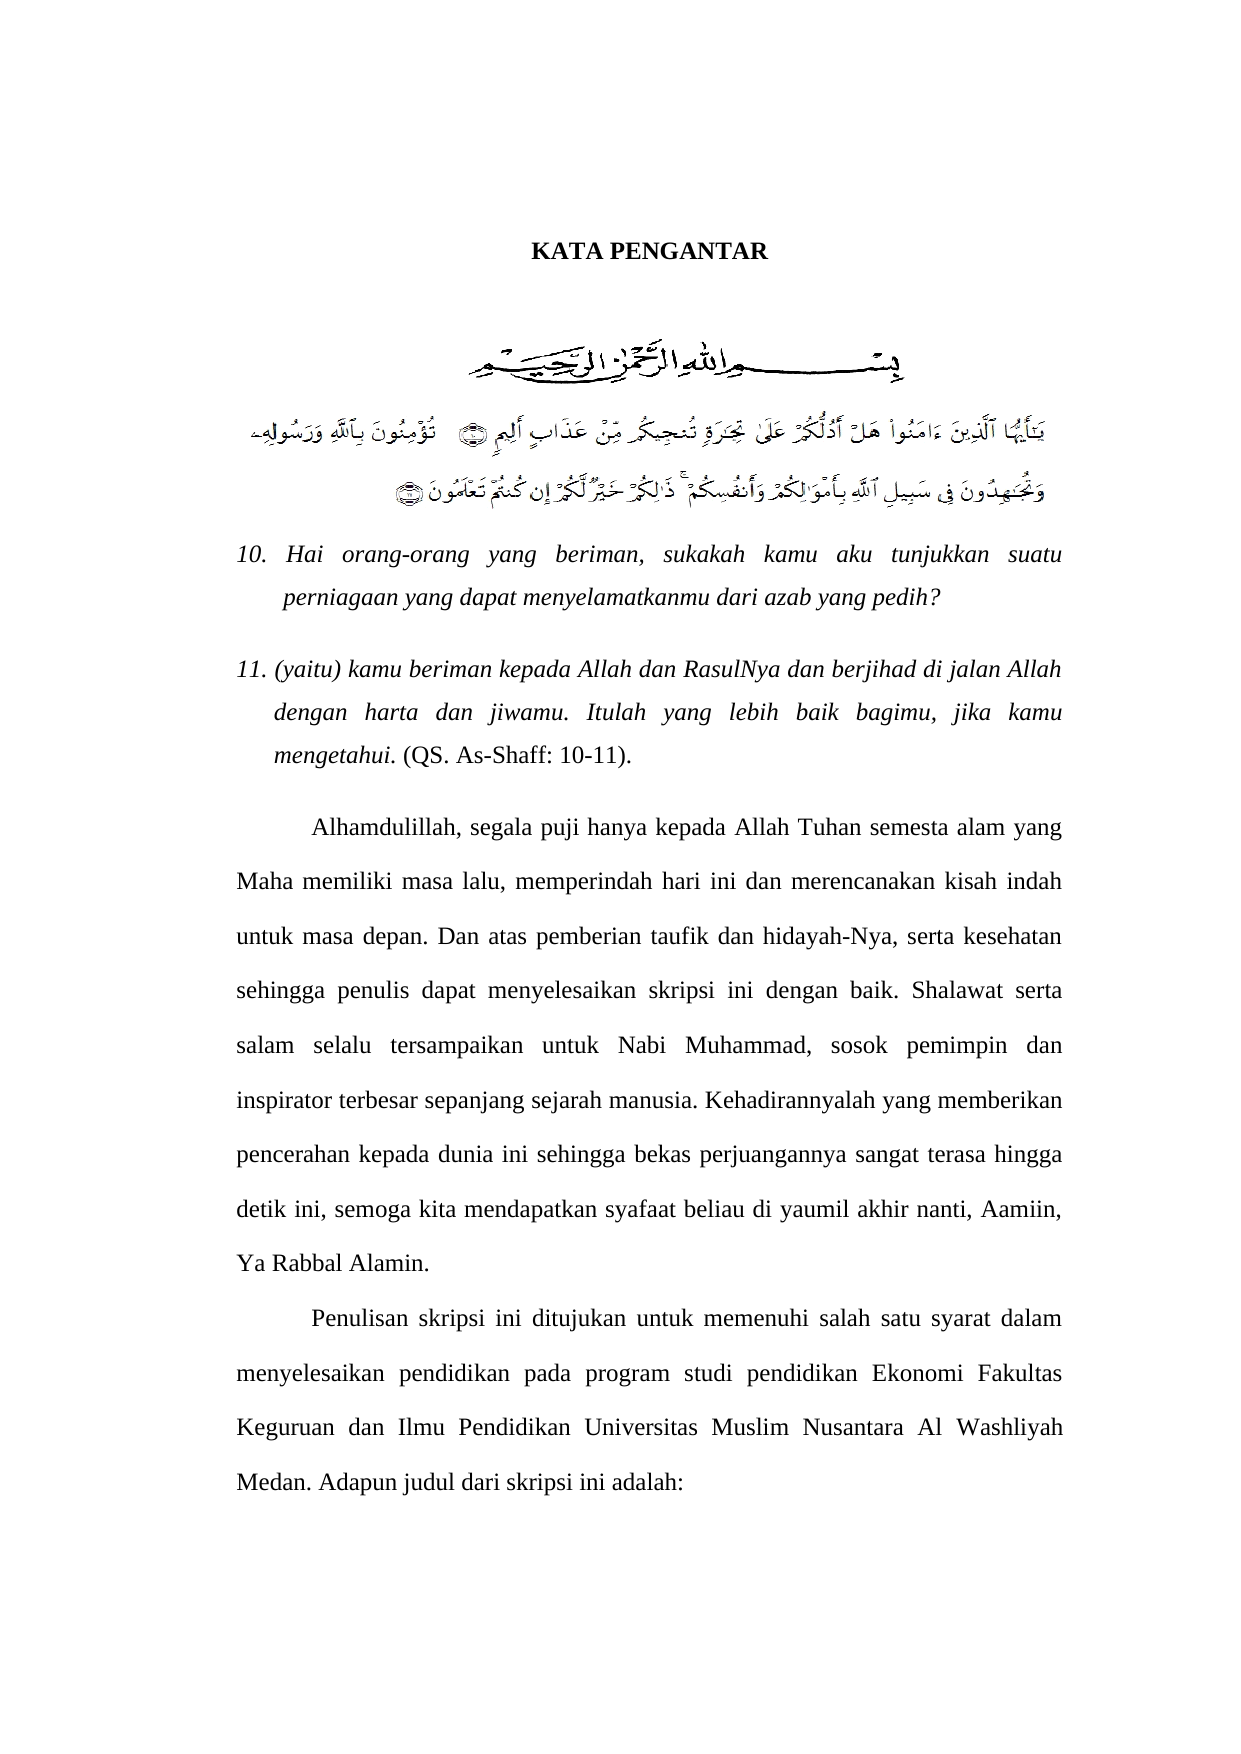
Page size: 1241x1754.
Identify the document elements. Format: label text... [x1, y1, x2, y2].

text 10. Hai orang-orang yang beriman, sukakah kamu aku tunjukkan suatu perniagaan yang dapat menyelamatkanmu dari azab yang pedih? [236, 539, 1063, 611]
text 11. (yaitu) kamu beriman kepada Allah dan RasulNya dan berjihad di jalan Allah dengan harta dan jiwamu. Itulah yang lebih baik bagimu, jika kamu mengetahui. (QS. As-Shaff: 10-11). [236, 654, 1063, 769]
text Alhamdulillah, segala puji hanya kepada Allah Tuhan semesta alam yang Maha memiliki masa lalu, memperindah hari ini dan merencanakan kisah indah untuk masa depan. Dan atas pemberian taufik dan hidayah-Nya, serta kesehatan sehingga penulis dapat menyelesaikan skripsi ini dengan baik. Shalawat serta salam selalu tersampaikan untuk Nabi Muhammad, sosok pemimpin dan inspirator terbesar sepanjang sejarah manusia. Kehadirannyalah yang memberikan pencerahan kepada dunia ini sehingga bekas perjuangannya sangat terasa hingga detik ini, semoga kita mendapatkan syafaat beliau di yaumil akhir nanti, Aamiin, Ya Rabbal Alamin. [236, 812, 1063, 1277]
picture [241, 326, 1060, 522]
text Penulisan skripsi ini ditujukan untuk memenuhi salah satu syarat dalam menyelesaikan pendidikan pada program studi pendidikan Ekonomi Fakultas Keguruan dan Ilmu Pendidikan Universitas Muslim Nusantara Al Washliyah Medan. Adapun judul dari skripsi ini adalah: [236, 1303, 1063, 1496]
text KATA PENGANTAR [236, 236, 1063, 265]
